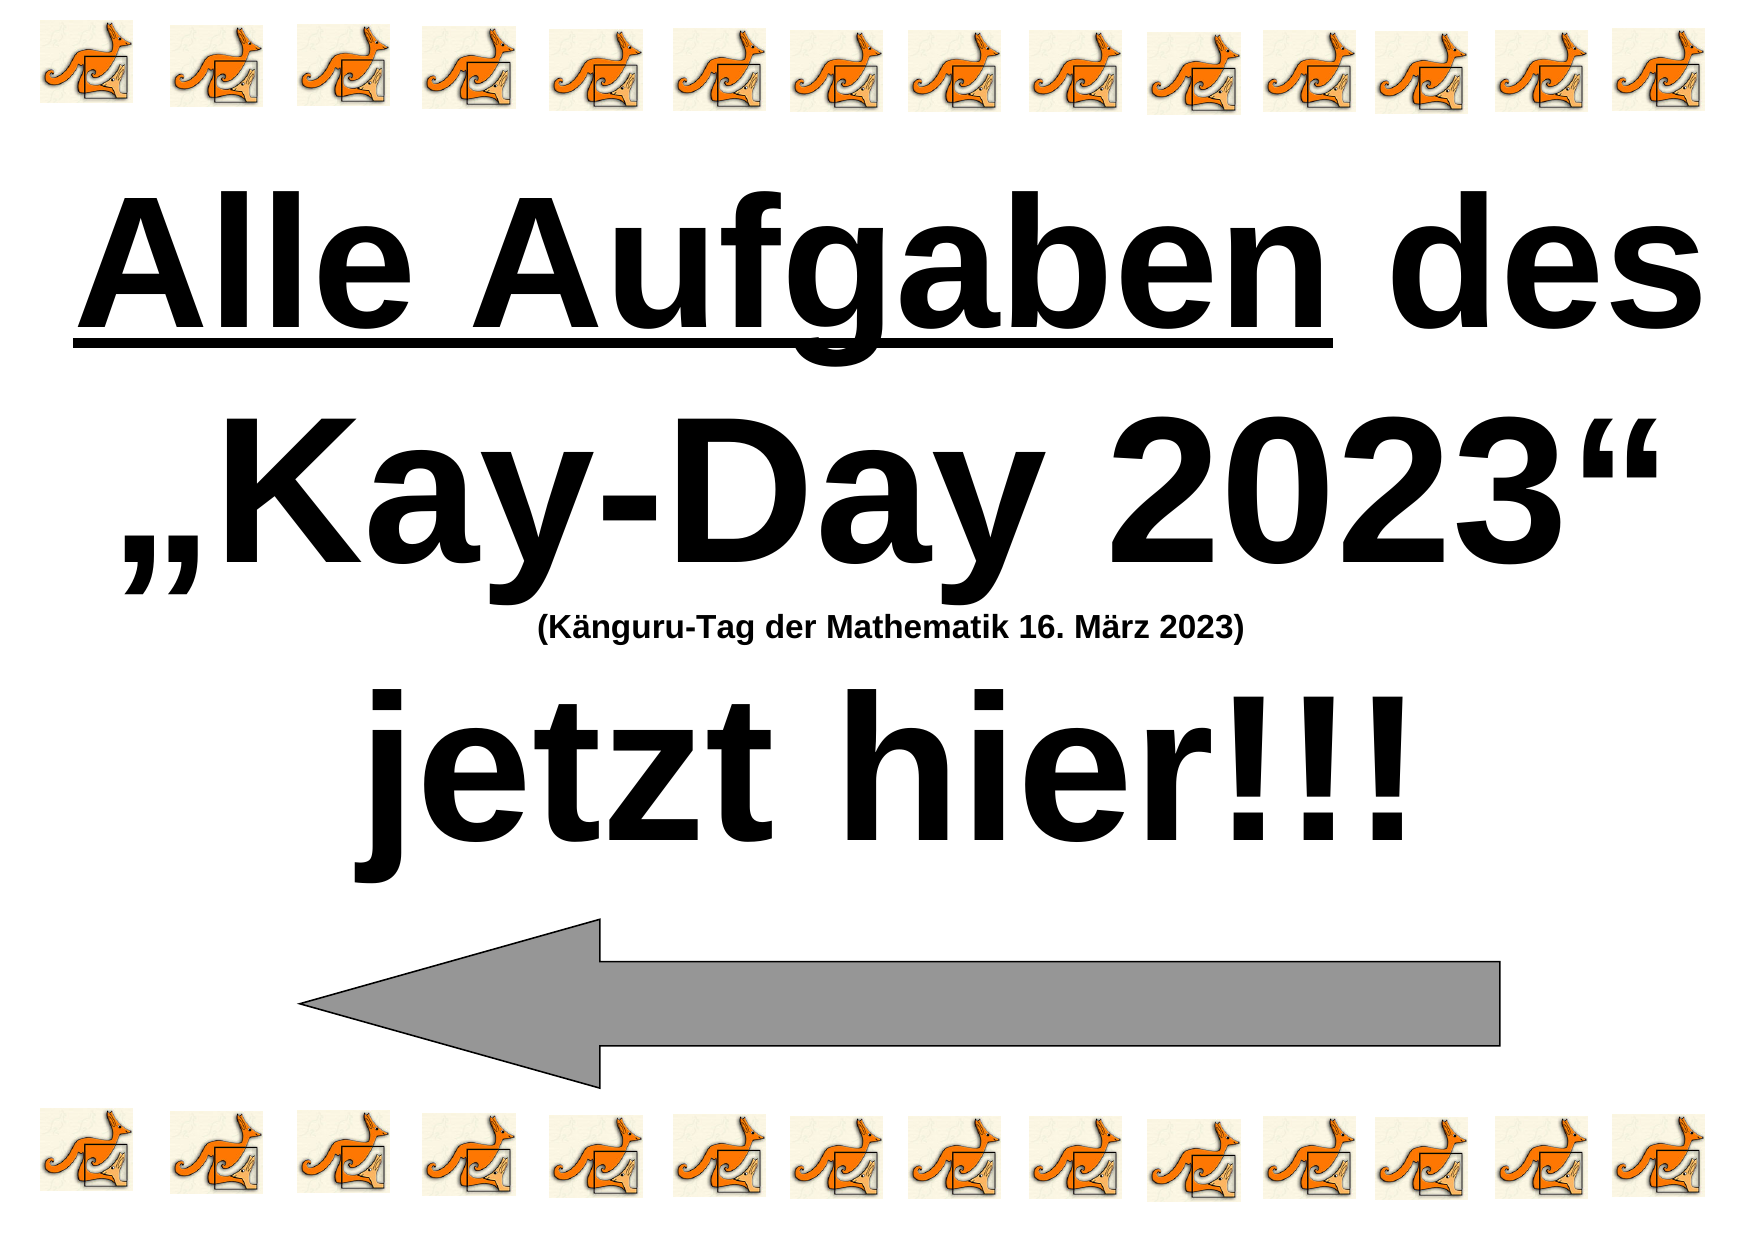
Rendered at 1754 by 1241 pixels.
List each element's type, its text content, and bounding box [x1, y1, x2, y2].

picture [790, 1116, 883, 1199]
picture [297, 24, 390, 106]
picture [1263, 1116, 1356, 1199]
picture [170, 1111, 263, 1194]
picture [908, 30, 1001, 112]
picture [1612, 28, 1705, 111]
picture [1029, 30, 1122, 112]
picture [908, 1116, 1001, 1199]
picture [1147, 32, 1241, 115]
picture [1375, 1117, 1468, 1200]
picture [1029, 1116, 1122, 1199]
picture [40, 20, 133, 103]
picture [549, 1115, 643, 1198]
picture [549, 29, 643, 111]
picture [1375, 31, 1468, 114]
picture [422, 26, 516, 109]
text Alle Aufgaben des [37, 152, 1744, 367]
text „Kay-Day 2023“ (Känguru-Tag der Mathematik 16. März 2023) jetzt hier!!! [37, 367, 1744, 885]
picture [673, 1114, 766, 1197]
picture [1495, 1116, 1588, 1199]
picture [40, 1108, 133, 1191]
picture [673, 28, 766, 111]
picture [790, 30, 883, 112]
picture [422, 1113, 516, 1196]
picture [1147, 1119, 1241, 1202]
picture [1495, 30, 1588, 112]
picture [170, 25, 263, 107]
picture [1263, 30, 1356, 112]
picture [297, 1110, 390, 1193]
picture [1612, 1114, 1705, 1197]
